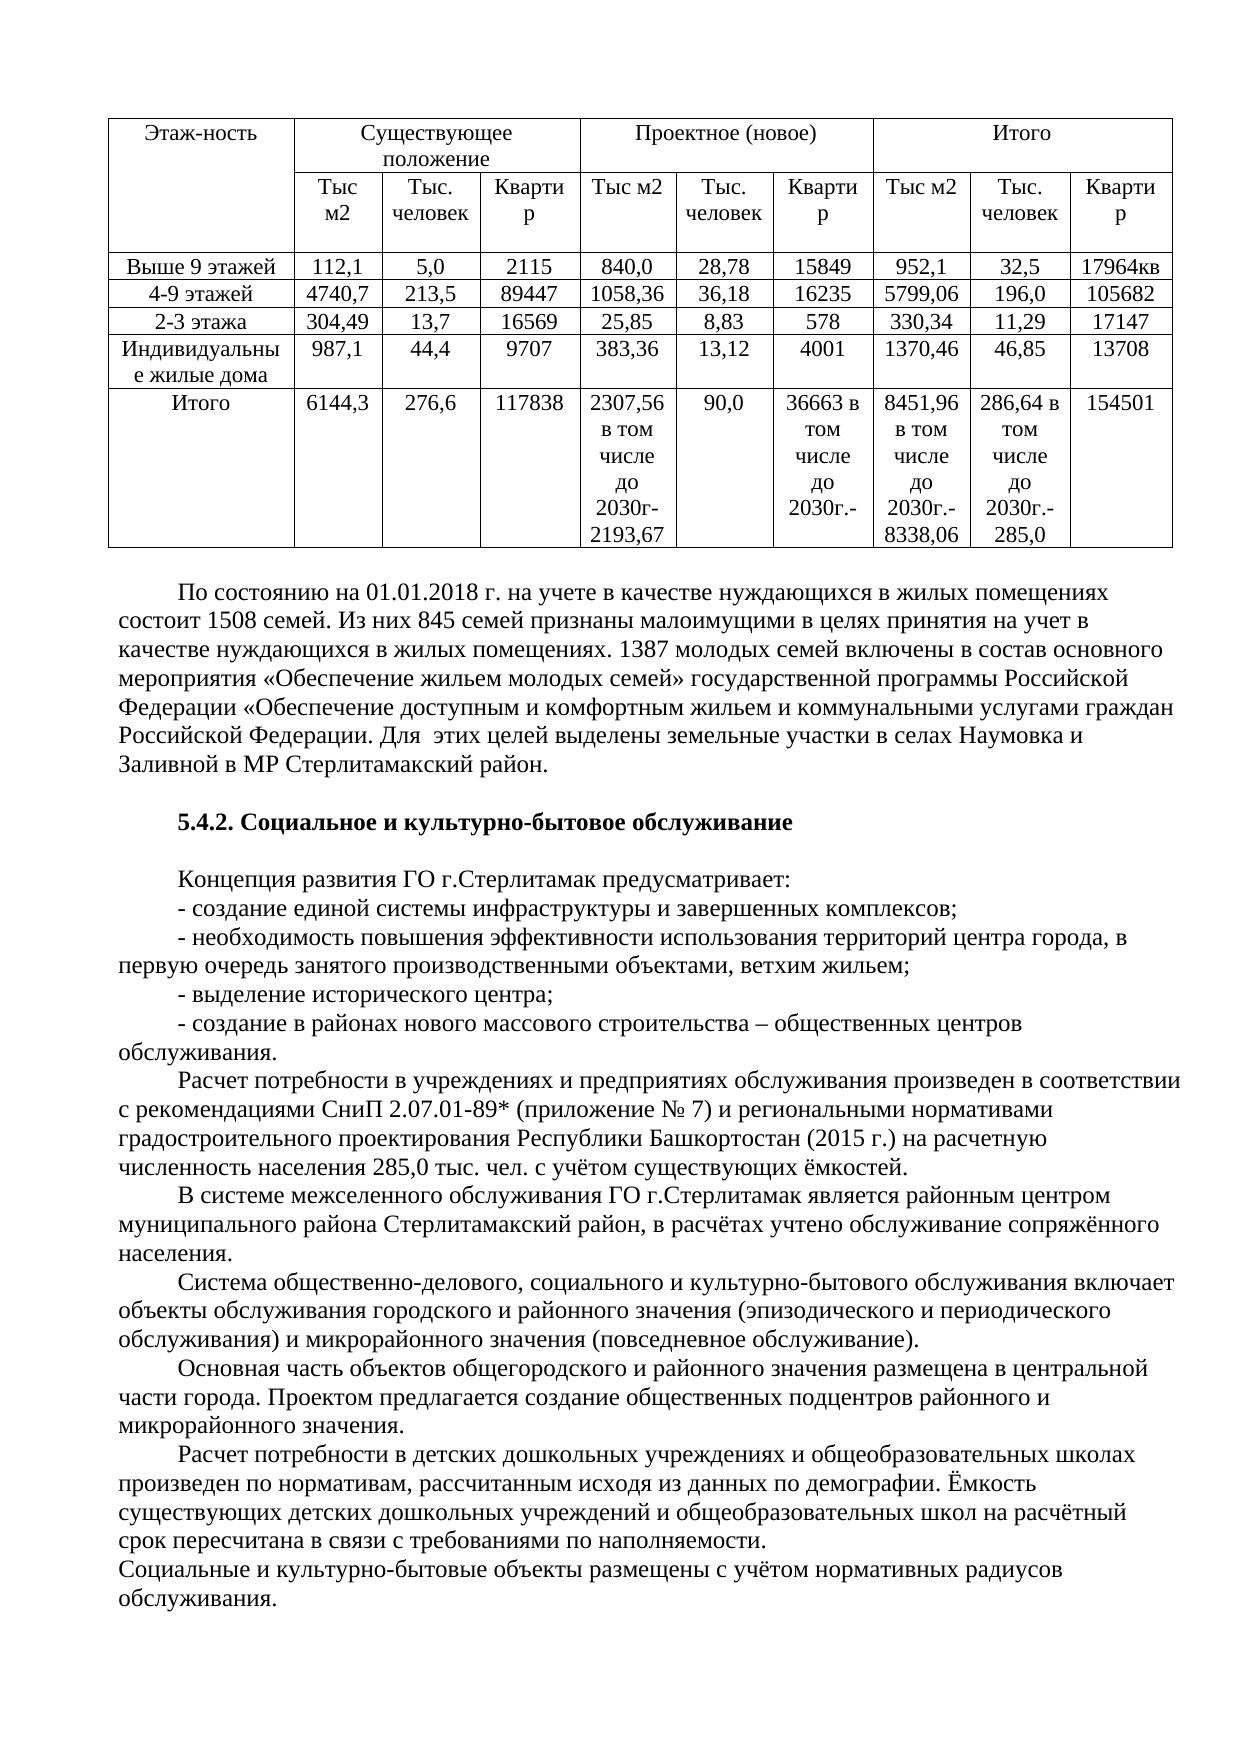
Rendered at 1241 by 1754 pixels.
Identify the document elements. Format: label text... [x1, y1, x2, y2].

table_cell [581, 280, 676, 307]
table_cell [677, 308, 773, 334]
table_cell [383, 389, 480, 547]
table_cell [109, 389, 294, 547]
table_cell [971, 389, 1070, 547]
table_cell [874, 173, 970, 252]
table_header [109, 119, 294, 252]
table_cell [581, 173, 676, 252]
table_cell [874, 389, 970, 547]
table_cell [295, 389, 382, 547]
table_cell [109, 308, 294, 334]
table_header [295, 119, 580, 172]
text По состоянию на 01.01.2018 г. на учете в качестве нуждающихся в жилых помещениях состоит 1508 семей. Из них 845 семей признаны малоимущими в целях принятия на учет в качестве нуждающихся в жилых помещениях. 1387 молодых семей включены в состав основного мероприятия «Обеспечение жильем молодых семей» государственной программы Российской Федерации «Обеспечение доступным и комфортным жильем и коммунальными услугами граждан Российской Федерации. Для этих целей выделены земельные участки в селах Наумовка и Заливной в МР Стерлитамакский район. [118, 577, 1181, 778]
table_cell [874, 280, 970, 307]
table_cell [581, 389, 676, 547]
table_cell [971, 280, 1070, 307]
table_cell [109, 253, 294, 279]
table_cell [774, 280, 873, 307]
text Расчет потребности в учреждениях и предприятиях обслуживания произведен в соответствии с рекомендациями СниП 2.07.01-89* (приложение № 7) и региональными нормативами градостроительного проектирования Республики Башкортостан (2015 г.) на расчетную численность населения 285,0 тыс. чел. с учётом существующих ёмкостей. [118, 1066, 1181, 1181]
text Основная часть объектов общегородского и районного значения размещена в центральной части города. Проектом предлагается создание общественных подцентров районного и микрорайонного значения. [118, 1353, 1181, 1439]
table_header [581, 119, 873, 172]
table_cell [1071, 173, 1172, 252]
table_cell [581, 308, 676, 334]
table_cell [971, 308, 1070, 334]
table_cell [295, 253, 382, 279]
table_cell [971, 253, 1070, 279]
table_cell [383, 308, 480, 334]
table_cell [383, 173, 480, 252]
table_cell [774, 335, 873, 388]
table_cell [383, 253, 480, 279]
text Социальные и культурно-бытовые объекты размещены с учётом нормативных радиусов обслуживания. [118, 1554, 1181, 1612]
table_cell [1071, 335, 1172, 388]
text - создание в районах нового массового строительства – общественных центров обслуживания. [118, 1008, 1181, 1066]
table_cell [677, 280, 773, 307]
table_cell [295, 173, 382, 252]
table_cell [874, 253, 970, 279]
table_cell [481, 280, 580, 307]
text - создание единой системы инфраструктуры и завершенных комплексов; [118, 893, 1181, 922]
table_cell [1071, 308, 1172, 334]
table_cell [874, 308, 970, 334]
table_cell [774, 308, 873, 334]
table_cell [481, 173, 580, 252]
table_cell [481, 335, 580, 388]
text Система общественно-делового, социального и культурно-бытового обслуживания включает объекты обслуживания городского и районного значения (эпизодического и периодического обслуживания) и микрорайонного значения (повседневное обслуживание). [118, 1267, 1181, 1353]
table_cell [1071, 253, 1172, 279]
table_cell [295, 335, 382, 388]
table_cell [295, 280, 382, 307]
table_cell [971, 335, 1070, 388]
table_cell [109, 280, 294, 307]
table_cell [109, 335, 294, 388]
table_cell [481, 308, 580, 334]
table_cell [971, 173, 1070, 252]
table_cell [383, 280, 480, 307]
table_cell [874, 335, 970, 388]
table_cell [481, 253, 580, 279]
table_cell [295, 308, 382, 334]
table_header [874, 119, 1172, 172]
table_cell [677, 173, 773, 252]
text В системе межселенного обслуживания ГО г.Стерлитамак является районным центром муниципального района Стерлитамакский район, в расчётах учтено обслуживание сопряжённого населения. [118, 1181, 1181, 1267]
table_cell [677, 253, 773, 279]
text Расчет потребности в детских дошкольных учреждениях и общеобразовательных школах произведен по нормативам, рассчитанным исходя из данных по демографии. Ёмкость существующих детских дошкольных учреждений и общеобразовательных школ на расчётный срок пересчитана в связи с требованиями по наполняемости. [118, 1439, 1181, 1554]
text Концепция развития ГО г.Стерлитамак предусматривает: [118, 864, 1181, 893]
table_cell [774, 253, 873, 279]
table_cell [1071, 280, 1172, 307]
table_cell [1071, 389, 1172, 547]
text - выделение исторического центра; [118, 979, 1181, 1008]
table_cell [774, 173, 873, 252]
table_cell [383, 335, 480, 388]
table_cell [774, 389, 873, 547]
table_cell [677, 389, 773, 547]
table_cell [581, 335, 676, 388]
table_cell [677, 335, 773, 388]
text 5.4.2. Социальное и культурно-бытовое обслуживание [118, 807, 1181, 836]
text - необходимость повышения эффективности использования территорий центра города, в первую очередь занятого производственными объектами, ветхим жильем; [118, 922, 1181, 979]
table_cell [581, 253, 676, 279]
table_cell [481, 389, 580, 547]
